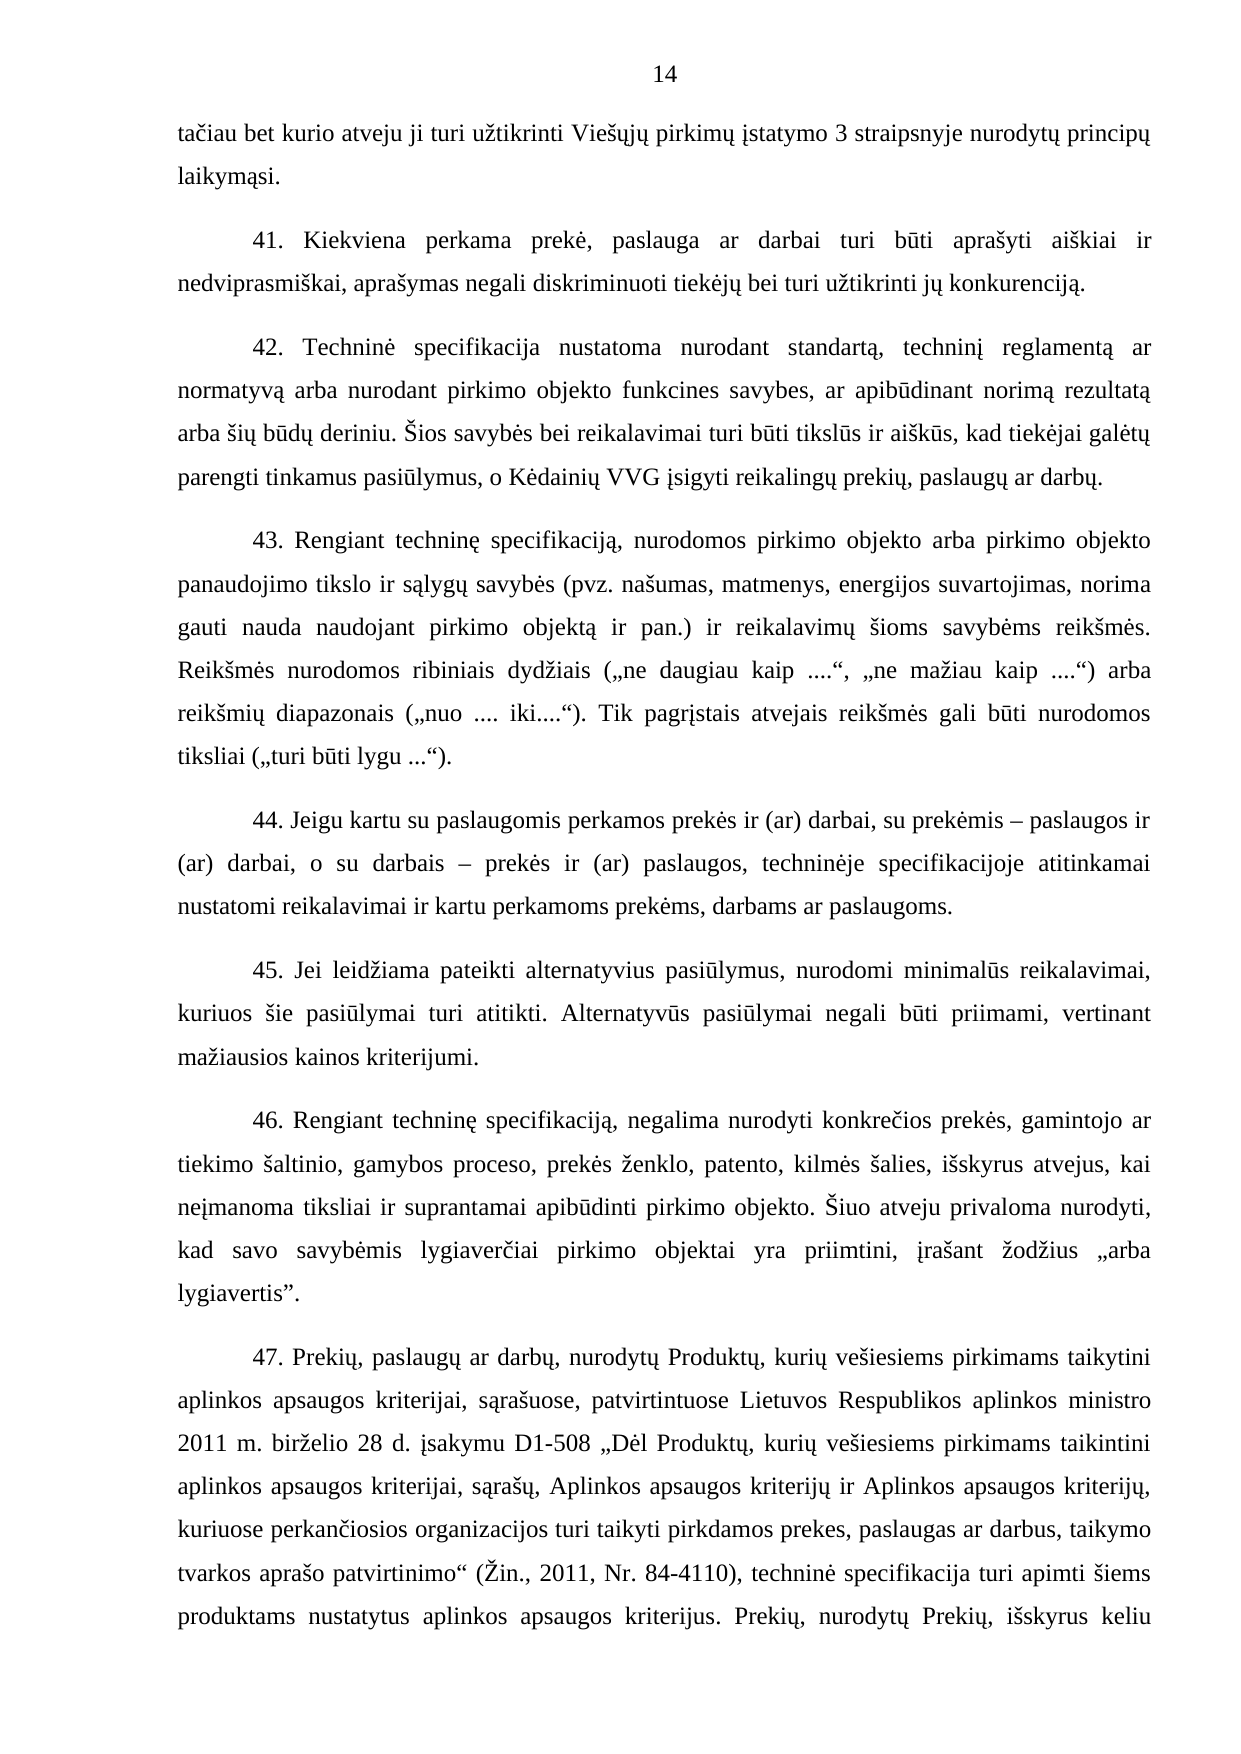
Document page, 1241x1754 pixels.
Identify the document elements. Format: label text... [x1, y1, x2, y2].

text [177, 1342, 1152, 1629]
text 42. Techninė specifikacija nustatoma nurodant standartą, techninį reglamentą ar normatyvą arba nurodant pirkimo objekto funkcines savybes, ar apibūdinant norimą rezultatą arba šių būdų deriniu. Šios savybės bei reikalavimai turi būti tikslūs ir aiškūs, kad tiekėjai galėtų parengti tinkamus pasiūlymus, o Kėdainių VVG įsigyti reikalingų prekių, paslaugų ar darbų. [177, 332, 1152, 490]
text 46. Rengiant techninę specifikaciją, negalima nurodyti konkrečios prekės, gamintojo ar tiekimo šaltinio, gamybos proceso, prekės ženklo, patento, kilmės šalies, išskyrus atvejus, kai neįmanoma tiksliai ir suprantamai apibūdinti pirkimo objekto. Šiuo atveju privaloma nurodyti, kad savo savybėmis lygiaverčiai pirkimo objektai yra priimtini, įrašant žodžius „arba lygiavertis”. [177, 1106, 1152, 1307]
text 44. Jeigu kartu su paslaugomis perkamos prekės ir (ar) darbai, su prekėmis – paslaugos ir (ar) darbai, o su darbais – prekės ir (ar) paslaugos, techninėje specifikacijoje atitinkamai nustatomi reikalavimai ir kartu perkamoms prekėms, darbams ar paslaugoms. [177, 805, 1152, 920]
text 41. Kiekviena perkama prekė, paslauga ar darbai turi būti aprašyti aiškiai ir nedviprasmiškai, aprašymas negali diskriminuoti tiekėjų bei turi užtikrinti jų konkurenciją. [177, 225, 1152, 297]
text 43. Rengiant techninę specifikaciją, nurodomos pirkimo objekto arba pirkimo objekto panaudojimo tikslo ir sąlygų savybės (pvz. našumas, matmenys, energijos suvartojimas, norima gauti nauda naudojant pirkimo objektą ir pan.) ir reikalavimų šioms savybėms reikšmės. Reikšmės nurodomos ribiniais dydžiais („ne daugiau kaip ....“, „ne mažiau kaip ....“) arba reikšmių diapazonais („nuo .... iki....“). Tik pagrįstais atvejais reikšmės gali būti nurodomos tiksliai („turi būti lygu ...“). [177, 526, 1152, 770]
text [177, 118, 1152, 190]
text 45. Jei leidžiama pateikti alternatyvius pasiūlymus, nurodomi minimalūs reikalavimai, kuriuos šie pasiūlymai turi atitikti. Alternatyvūs pasiūlymai negali būti priimami, vertinant mažiausios kainos kriterijumi. [177, 955, 1152, 1070]
